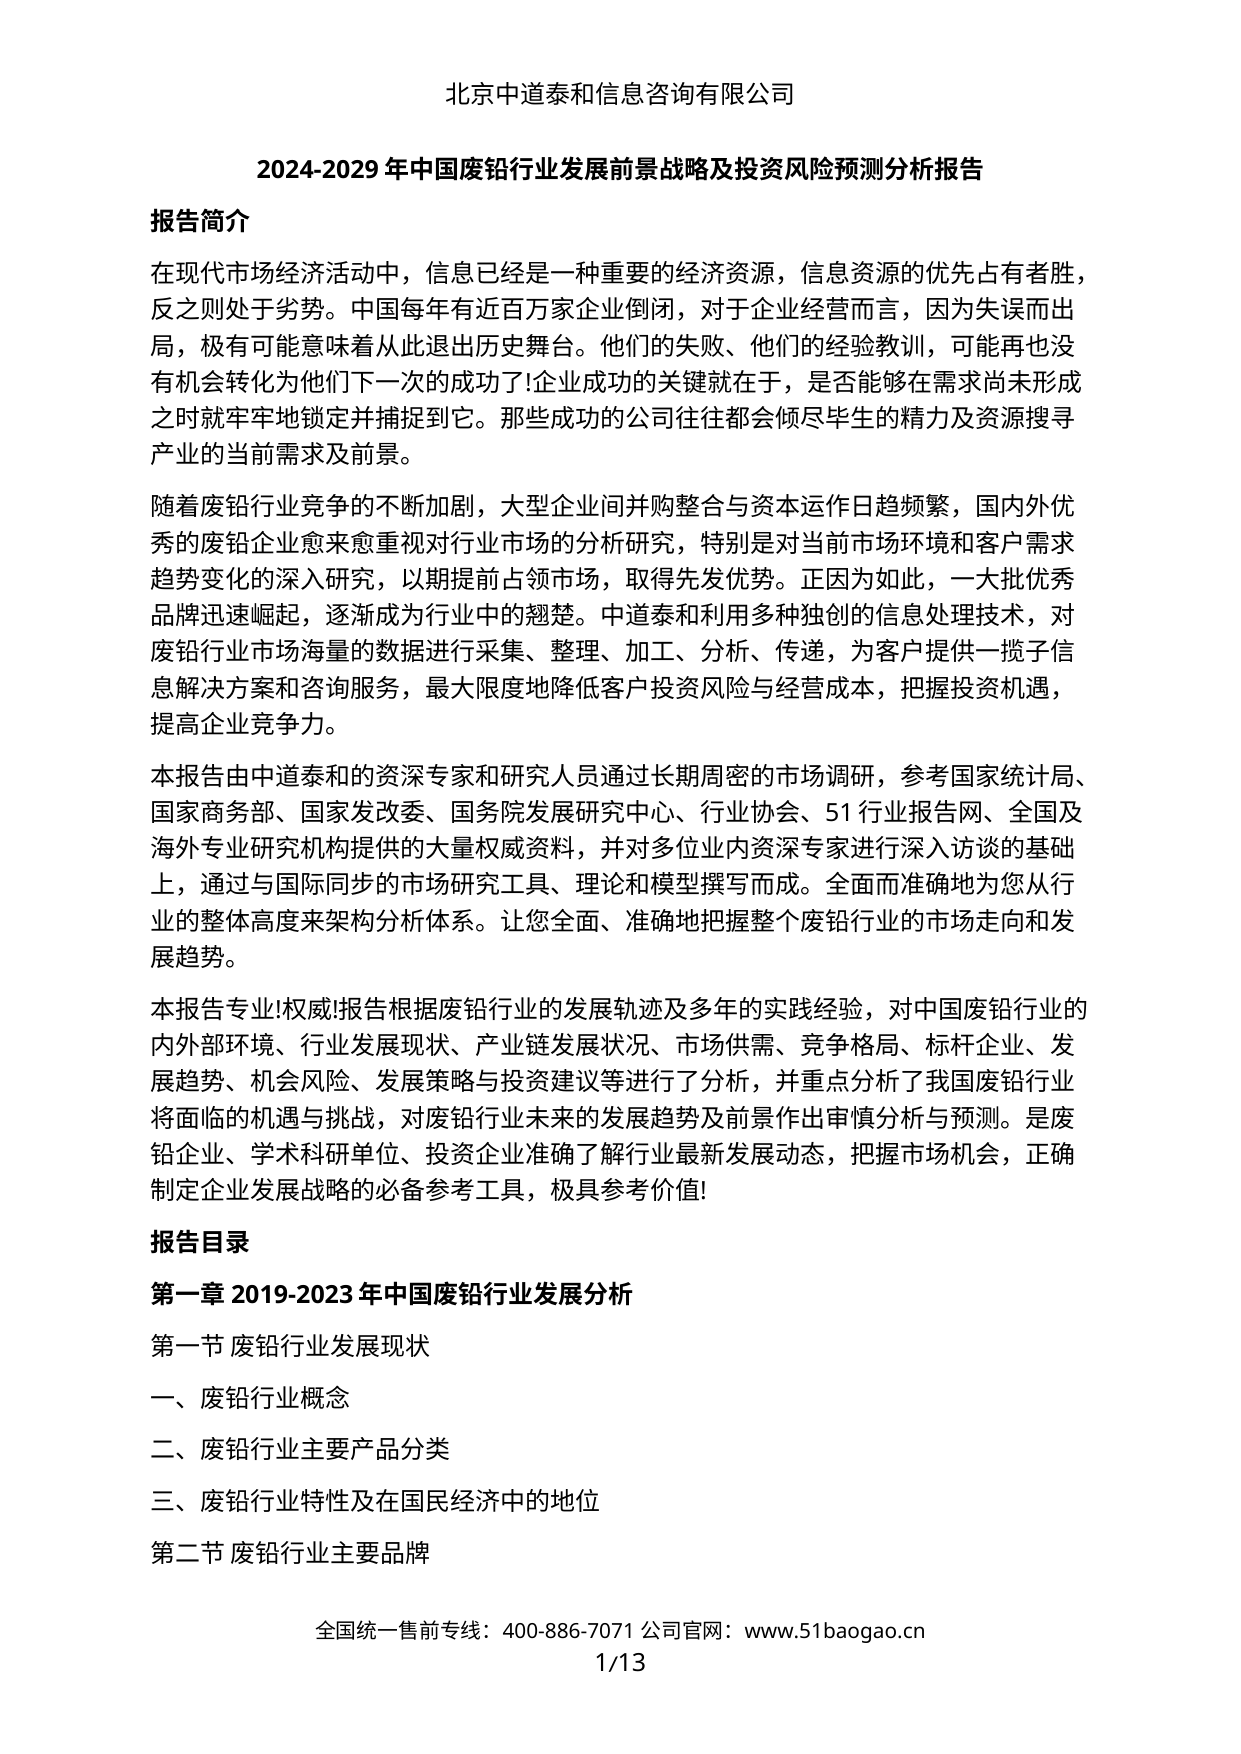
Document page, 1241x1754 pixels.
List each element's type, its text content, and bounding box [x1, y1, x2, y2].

text 本报告专业!权威!报告根据废铅行业的发展轨迹及多年的实践经验，对中国废铅行业的内外部环境、行业发展现状、产业链发展状况、市场供需、竞争格局、标杆企业、发展趋势、机会风险、发展策略与投资建议等进行了分析，并重点分析了我国废铅行业将面临的机遇与挑战，对废铅行业未来的发展趋势及前景作出审慎分析与预测。是废铅企业、学术科研单位、投资企业准确了解行业最新发展动态，把握市场机会，正确制定企业发展战略的必备参考工具，极具参考价值! [150, 989, 1090, 1207]
text 报告简介 [150, 202, 1090, 238]
text 2024-2029年中国废铅行业发展前景战略及投资风险预测分析报告 [150, 150, 1090, 186]
text 第二节 废铅行业主要品牌 [150, 1534, 1090, 1570]
text 本报告由中道泰和的资深专家和研究人员通过长期周密的市场调研，参考国家统计局、国家商务部、国家发改委、国务院发展研究中心、行业协会、51行业报告网、全国及海外专业研究机构提供的大量权威资料，并对多位业内资深专家进行深入访谈的基础上，通过与国际同步的市场研究工具、理论和模型撰写而成。全面而准确地为您从行业的整体高度来架构分析体系。让您全面、准确地把握整个废铅行业的市场走向和发展趋势。 [150, 756, 1090, 974]
text 随着废铅行业竞争的不断加剧，大型企业间并购整合与资本运作日趋频繁，国内外优秀的废铅企业愈来愈重视对行业市场的分析研究，特别是对当前市场环境和客户需求趋势变化的深入研究，以期提前占领市场，取得先发优势。正因为如此，一大批优秀品牌迅速崛起，逐渐成为行业中的翘楚。中道泰和利用多种独创的信息处理技术，对废铅行业市场海量的数据进行采集、整理、加工、分析、传递，为客户提供一揽子信息解决方案和咨询服务，最大限度地降低客户投资风险与经营成本，把握投资机遇，提高企业竞争力。 [150, 487, 1090, 741]
text 报告目录 [150, 1222, 1090, 1259]
text 在现代市场经济活动中，信息已经是一种重要的经济资源，信息资源的优先占有者胜，反之则处于劣势。中国每年有近百万家企业倒闭，对于企业经营而言，因为失误而出局，极有可能意味着从此退出历史舞台。他们的失败、他们的经验教训，可能再也没有机会转化为他们下一次的成功了!企业成功的关键就在于，是否能够在需求尚未形成之时就牢牢地锁定并捕捉到它。那些成功的公司往往都会倾尽毕生的精力及资源搜寻产业的当前需求及前景。 [150, 254, 1090, 471]
text 二、废铅行业主要产品分类 [150, 1430, 1090, 1466]
text 三、废铅行业特性及在国民经济中的地位 [150, 1482, 1090, 1518]
text 第一章 2019-2023年中国废铅行业发展分析 [150, 1274, 1090, 1311]
text 一、废铅行业概念 [150, 1378, 1090, 1414]
text 第一节 废铅行业发展现状 [150, 1326, 1090, 1362]
